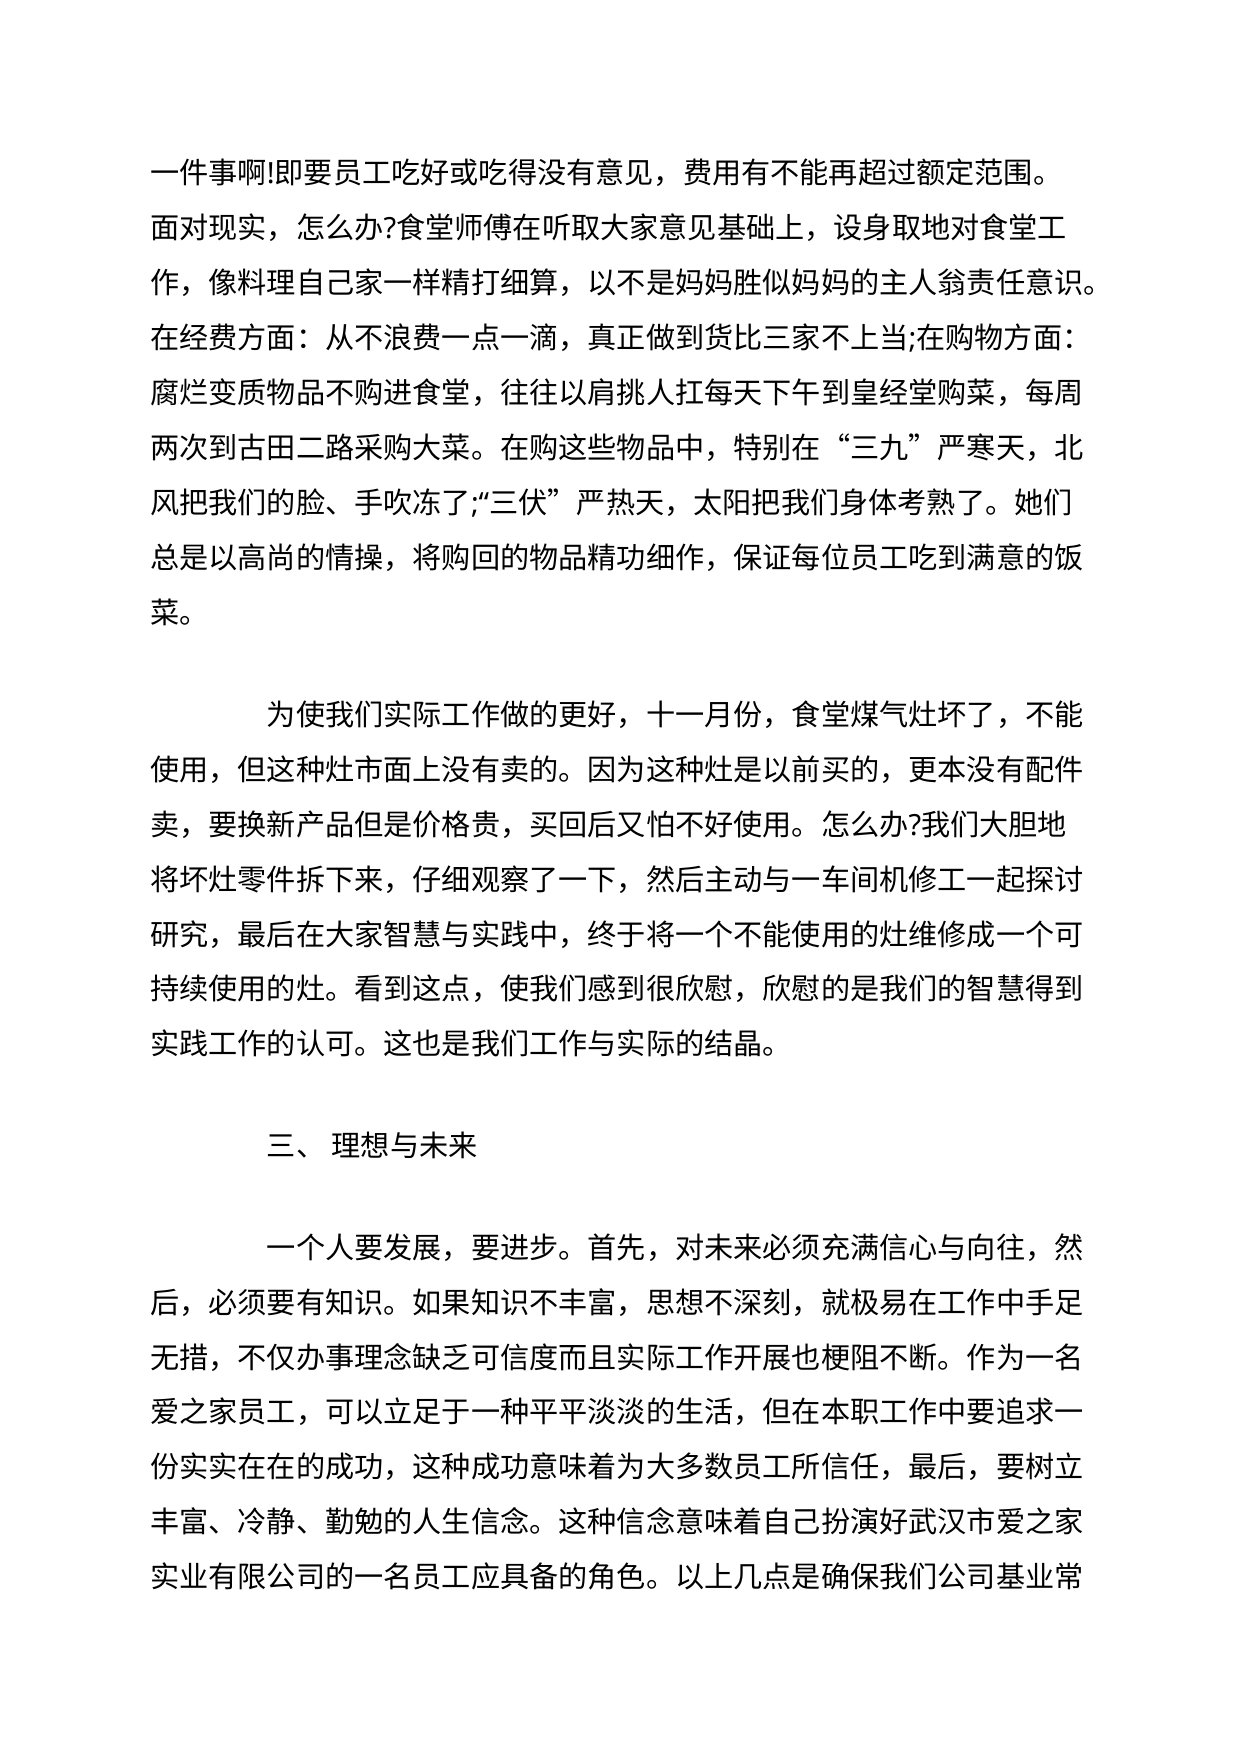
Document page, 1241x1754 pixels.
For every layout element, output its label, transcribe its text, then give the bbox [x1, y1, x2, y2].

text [150, 150, 1090, 632]
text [150, 1224, 1090, 1596]
text 为使我们实际工作做的更好，十一月份，食堂煤气灶坏了，不能使用，但这种灶市面上没有卖的。因为这种灶是以前买的，更本没有配件卖，要换新产品但是价格贵，买回后又怕不好使用。怎么办?我们大胆地将坏灶零件拆下来，仔细观察了一下，然后主动与一车间机修工一起探讨研究，最后在大家智慧与实践中，终于将一个不能使用的灶维修成一个可持续使用的灶。看到这点，使我们感到很欣慰，欣慰的是我们的智慧得到实践工作的认可。这也是我们工作与实际的结晶。 [150, 691, 1090, 1063]
text 三、 理想与未来 [150, 1123, 1090, 1165]
